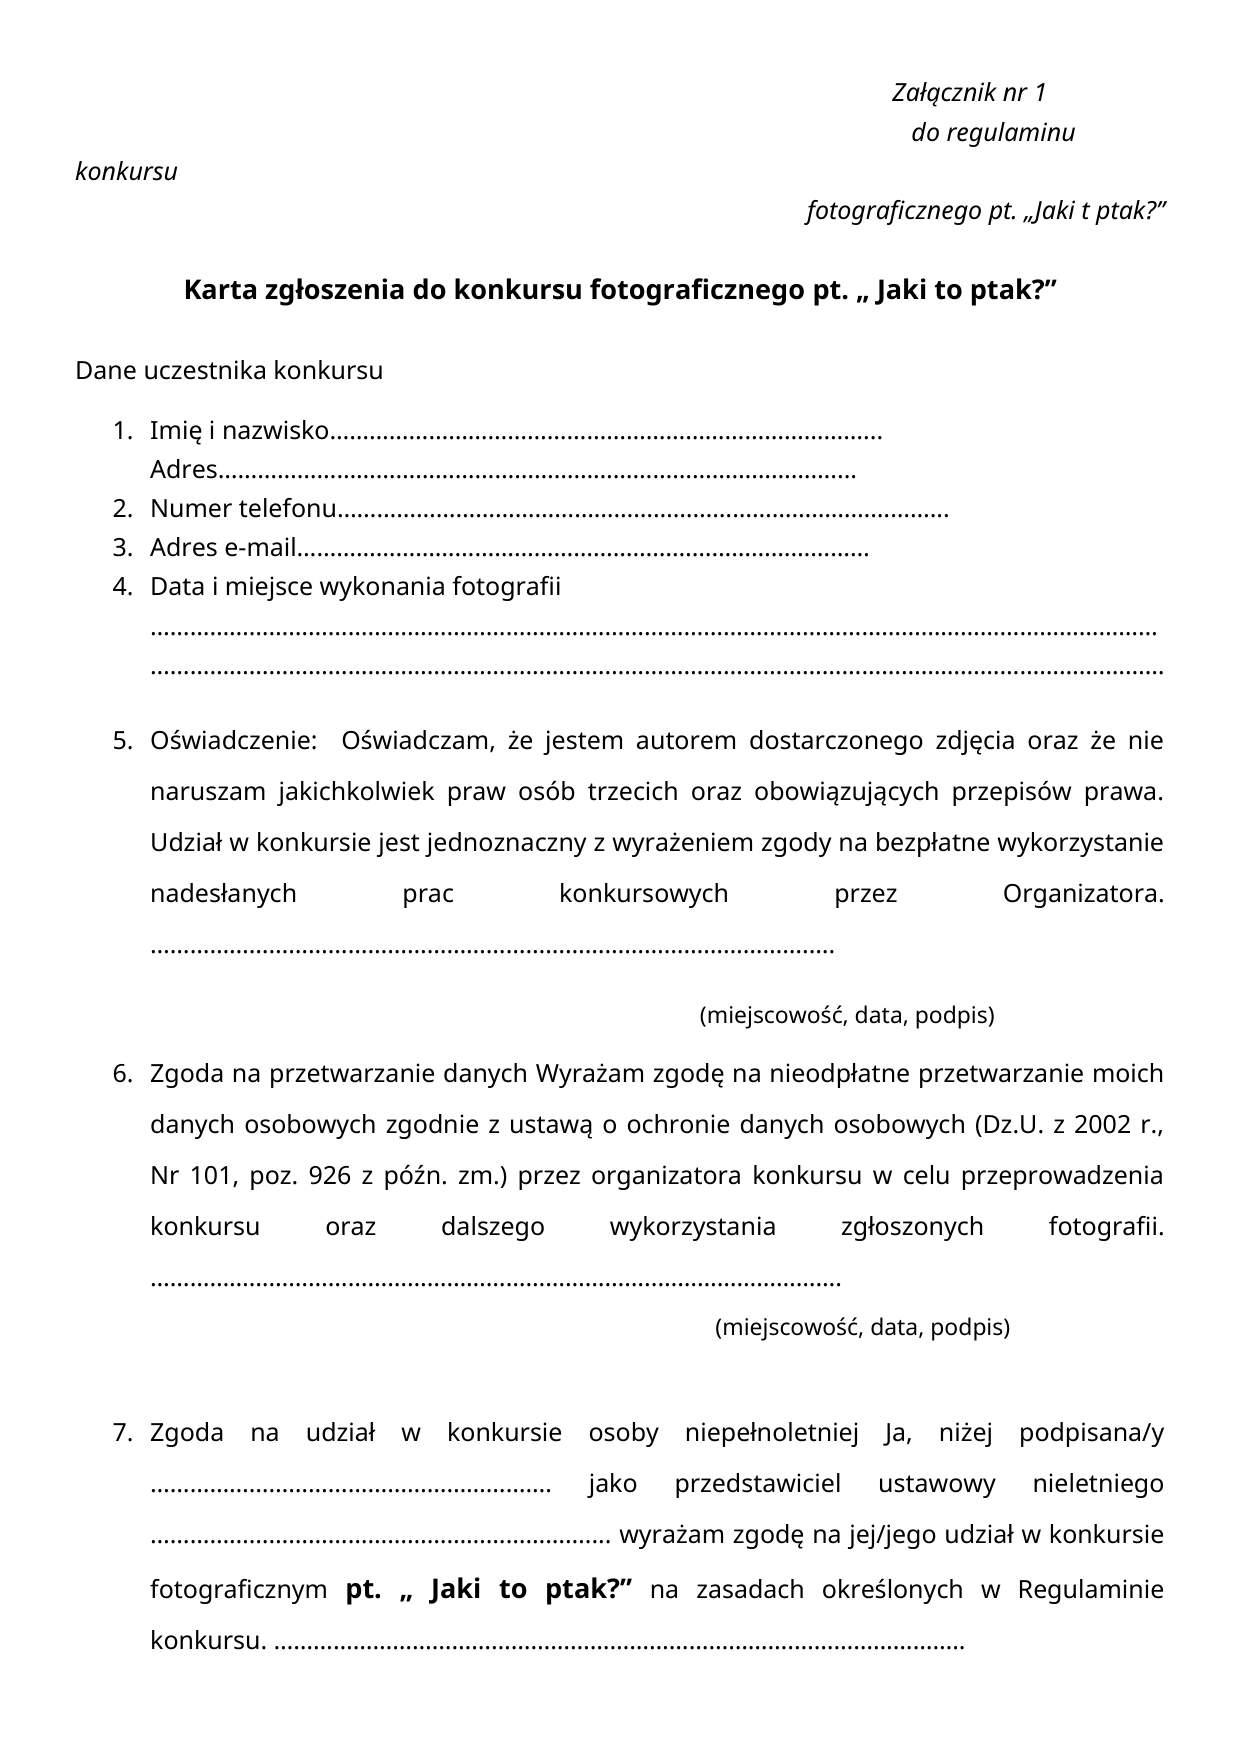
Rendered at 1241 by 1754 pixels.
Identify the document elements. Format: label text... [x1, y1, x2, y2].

text (miejscowość, data, podpis) [75, 998, 1165, 1030]
list Data i miejsce wykonania fotografii ……………………………………………………………………………………………………………………………………………………………………………………………………………………………………………………………………….……… [112, 569, 1165, 681]
list Numer telefonu………………………………………………………………………………... [112, 491, 1165, 525]
text fotograficznego pt. „Jaki t ptak?” [75, 192, 1165, 227]
list Adres e-mail…………………………………………………………………………… [112, 530, 1165, 564]
text Załącznik nr 1 [75, 75, 1165, 109]
list Oświadczenie: Oświadczam, że jestem autorem dostarczonego zdjęcia oraz że nie naruszam jakichkolwiek praw osób trzecich oraz obowiązujących przepisów prawa. Udział w konkursie jest jednoznaczny z wyrażeniem zgody na bezpłatne wykorzystanie nadesłanych prac konkursowych przez Organizatora. ……………………………………………………………………………………….…. [112, 722, 1165, 961]
text Dane uczestnika konkursu [75, 352, 1165, 386]
list Imię i nazwisko………………………………………………………………………... Adres………………………………………………………………………………….... [112, 412, 1165, 486]
text do regulaminu konkursu [75, 114, 1165, 187]
text Karta zgłoszenia do konkursu fotograficznego pt. „ Jaki to ptak?” [75, 271, 1165, 308]
list Zgoda na udział w konkursie osoby niepełnoletniej Ja, niżej podpisana/y ……………………………………………………. jako przedstawiciel ustawowy nieletniego ………………………………………………………….... wyrażam zgodę na jej/jego udział w konkursie fotograficznym pt. „ Jaki to ptak?” na zasadach określonych w Regulaminie konkursu. …………………………………………………………………….…………………….. [112, 1414, 1165, 1657]
list (miejscowość, data, podpis) [150, 1311, 1165, 1342]
list Zgoda na przetwarzanie danych Wyrażam zgodę na nieodpłatne przetwarzanie moich danych osobowych zgodnie z ustawą o ochronie danych osobowych (Dz.U. z 2002 r., Nr 101, poz. 926 z późn. zm.) przez organizatora konkursu w celu przeprowadzenia konkursu oraz dalszego wykorzystania zgłoszonych fotografii. …………………………………………………………………..………………………. [112, 1055, 1165, 1293]
